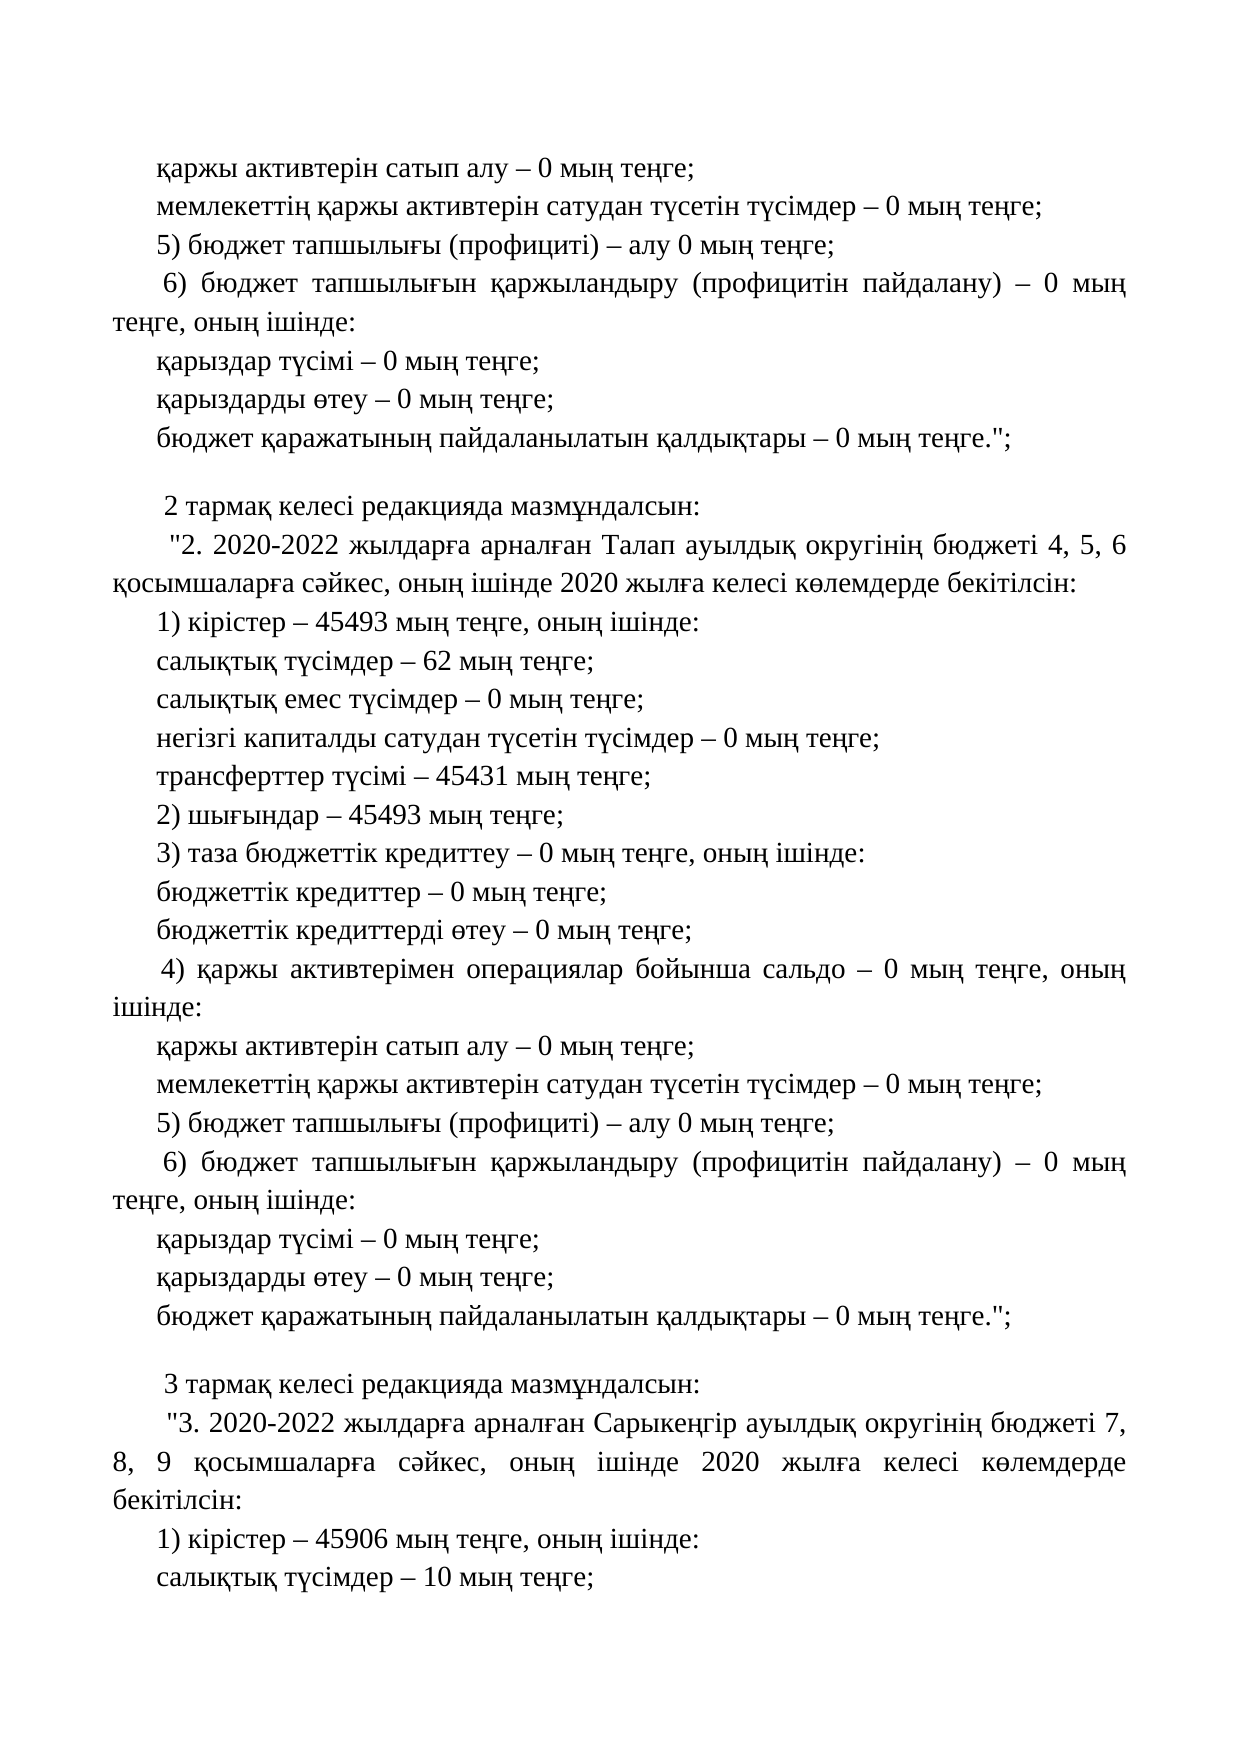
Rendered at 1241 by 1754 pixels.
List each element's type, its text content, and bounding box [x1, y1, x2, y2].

text мемлекеттің қаржы активтерін сатудан түсетін түсімдер – 0 мың теңге; [112, 1067, 1128, 1100]
text қаржы активтерін сатып алу – 0 мың теңге; [112, 1028, 1128, 1062]
text қарыздарды өтеу – 0 мың теңге; [112, 1259, 1128, 1293]
text 2) шығындар – 45493 мың теңге; [112, 797, 1128, 830]
text бюджет қаражатының пайдаланылатын қалдықтары – 0 мың теңге."; [112, 1298, 1128, 1331]
text 1) кірістер – 45493 мың теңге, оның ішінде: [112, 604, 1128, 638]
text 4) қаржы активтерімен операциялар бойынша сальдо – 0 мың теңге, оның ішінде: [112, 951, 1128, 1023]
text 5) бюджет тапшылығы (профициті) – алу 0 мың теңге; [112, 1105, 1128, 1139]
text 2 тармақ келесі редакцияда мазмұндалсын: [112, 488, 1128, 522]
text "3. 2020-2022 жылдарға арналған Сарыкеңгір ауылдық округінің бюджеті 7, 8, 9 қосымшаларға сәйкес, оның ішінде 2020 жылға келесі көлемдерде бекітілсін: [112, 1405, 1128, 1516]
text негізгі капиталды сатудан түсетін түсімдер – 0 мың теңге; [112, 720, 1128, 753]
text 3) таза бюджеттік кредиттеу – 0 мың теңге, оның ішінде: [112, 835, 1128, 869]
text салықтық түсімдер – 62 мың теңге; [112, 643, 1128, 676]
text 6) бюджет тапшылығын қаржыландыру (профицитін пайдалану) – 0 мың теңге, оның ішінде: [112, 1144, 1128, 1216]
text бюджеттік кредиттерді өтеу – 0 мың теңге; [112, 912, 1128, 946]
text 6) бюджет тапшылығын қаржыландыру (профицитін пайдалану) – 0 мың теңге, оның ішінде: [112, 266, 1128, 338]
text бюджет қаражатының пайдаланылатын қалдықтары – 0 мың теңге."; [112, 420, 1128, 453]
text 1) кірістер – 45906 мың теңге, оның ішінде: [112, 1521, 1128, 1554]
text "2. 2020-2022 жылдарға арналған Талап ауылдық округінің бюджеті 4, 5, 6 қосымшаларға сәйкес, оның ішінде 2020 жылға келесі көлемдерде бекітілсін: [112, 527, 1128, 599]
text бюджеттік кредиттер – 0 мың теңге; [112, 874, 1128, 907]
text қарыздар түсімі – 0 мың теңге; [112, 343, 1128, 376]
text қарыздар түсімі – 0 мың теңге; [112, 1221, 1128, 1254]
text салықтық түсімдер – 10 мың теңге; [112, 1559, 1128, 1593]
text қаржы активтерін сатып алу – 0 мың теңге; [112, 150, 1128, 183]
text салықтық емес түсімдер – 0 мың теңге; [112, 681, 1128, 715]
text трансферттер түсімі – 45431 мың теңге; [112, 758, 1128, 792]
text мемлекеттің қаржы активтерін сатудан түсетін түсімдер – 0 мың теңге; [112, 188, 1128, 222]
text қарыздарды өтеу – 0 мың теңге; [112, 381, 1128, 415]
text 3 тармақ келесі редакцияда мазмұндалсын: [112, 1367, 1128, 1400]
text 5) бюджет тапшылығы (профициті) – алу 0 мың теңге; [112, 227, 1128, 261]
